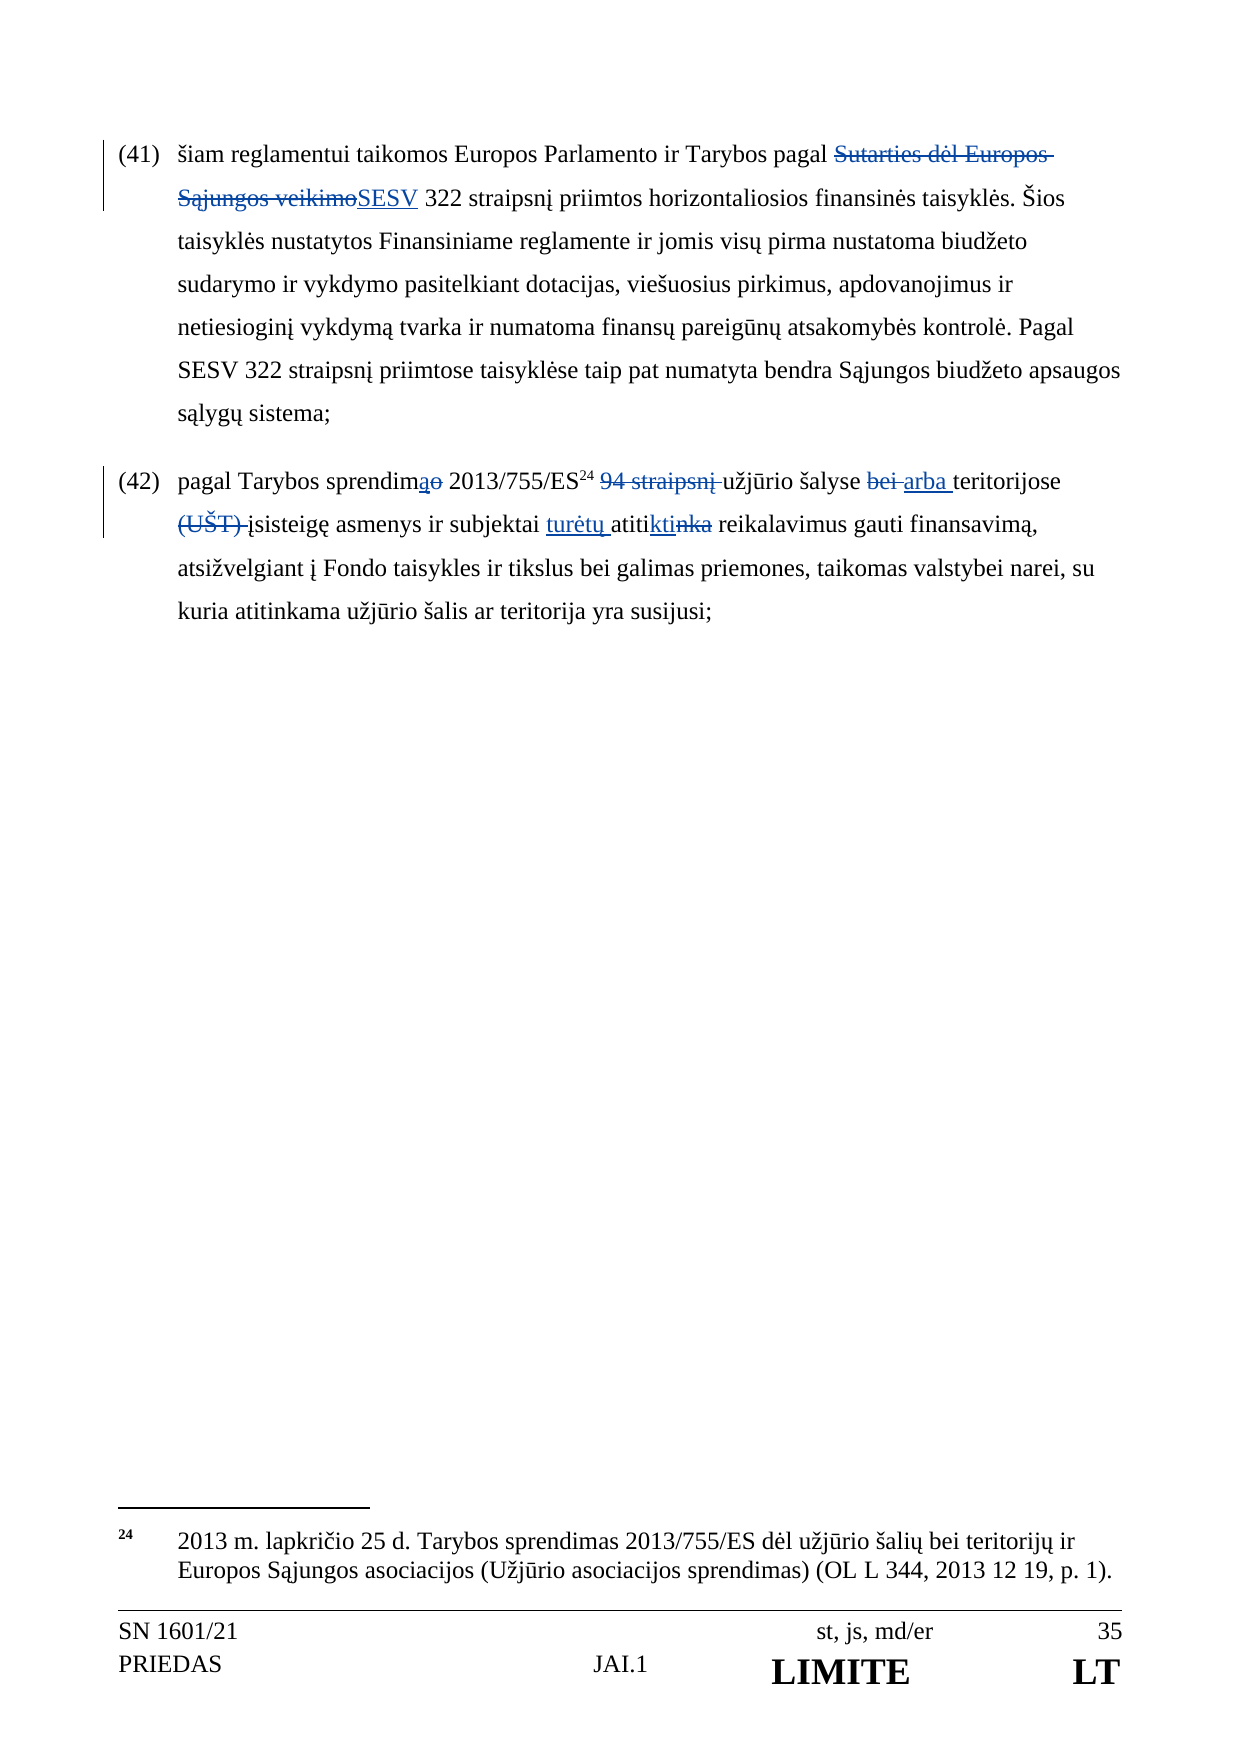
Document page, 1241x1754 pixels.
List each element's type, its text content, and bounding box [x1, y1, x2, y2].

text (41) šiam reglamentui taikomos Europos Parlamento ir Tarybos pagal 322 straipsnį priimtos horizontaliosios finansinės taisyklės. Šios taisyklės nustatytos Finansiniame reglamente ir jomis visų pirma nustatoma biudžeto sudarymo ir vykdymo pasitelkiant dotacijas, viešuosius pirkimus, apdovanojimus ir netiesioginį vykdymą tvarka ir numatoma finansų pareigūnų atsakomybės kontrolė. Pagal SESV 322 straipsnį priimtose taisyklėse taip pat numatyta bendra Sąjungos biudžeto apsaugos sąlygų sistema; [118, 139, 1122, 427]
text (42) pagal Tarybos sprendim 2013/755/ES užjūrio šalyse teritorijose įsisteigę asmenys ir subjektai atiti reikalavimus gauti finansavimą, atsižvelgiant į Fondo taisykles ir tikslus bei galimas priemones, taikomas valstybei narei, su kuria atitinkama užjūrio šalis ar teritorija yra susijusi; [118, 466, 1122, 624]
